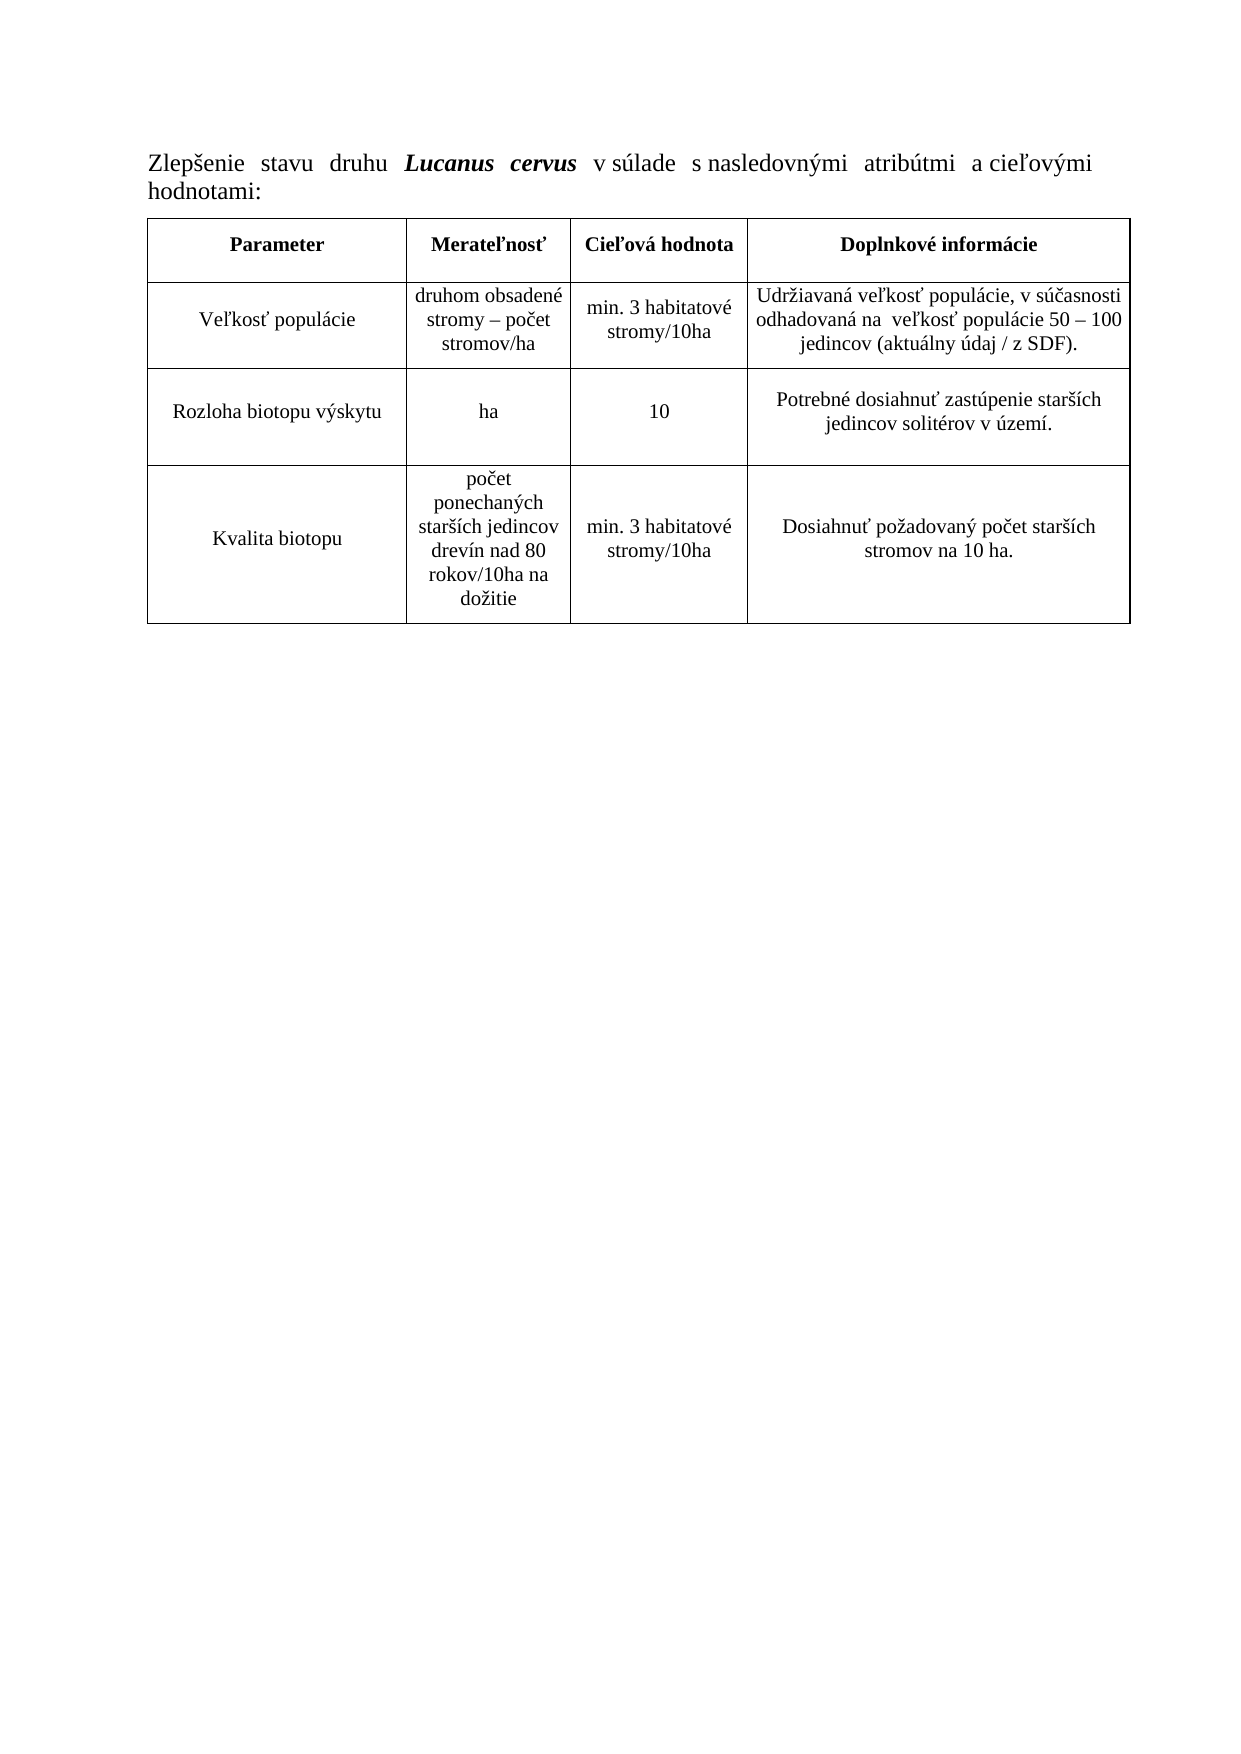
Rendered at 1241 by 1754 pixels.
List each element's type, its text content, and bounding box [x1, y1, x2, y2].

table_cell Potrebné dosiahnuť zastúpenie starších jedincov solitérov v území. [748, 369, 1129, 465]
table_cell Dosiahnuť požadovaný počet starších stromov na 10 ha. [748, 466, 1129, 623]
table_cell min. 3 habitatové stromy/10ha [571, 466, 747, 623]
table_cell Rozloha biotopu výskytu [148, 369, 406, 465]
table_cell Kvalita biotopu [148, 466, 406, 623]
table_cell min. 3 habitatové stromy/10ha [571, 283, 747, 368]
table_cell ha [407, 369, 570, 465]
table_header Cieľová hodnota [571, 219, 747, 282]
text Zlepšenie stavu druhu Lucanus cervus v súlade s nasledovnými atribútmi a cieľovými hodnotami: [148, 148, 1093, 205]
table_header Doplnkové informácie [748, 219, 1129, 282]
table_cell počet ponechaných starších jedincov drevín nad 80 rokov/10ha na dožitie [407, 466, 570, 623]
table_cell Veľkosť populácie [148, 283, 406, 368]
table_cell druhom obsadené stromy – počet stromov/ha [407, 283, 570, 368]
table_cell Udržiavaná veľkosť populácie, v súčasnosti odhadovaná na veľkosť populácie 50 – 100 jedincov (aktuálny údaj / z SDF). [748, 283, 1129, 368]
table_header Parameter [148, 219, 406, 282]
table_header Merateľnosť [407, 219, 570, 282]
table_cell 10 [571, 369, 747, 465]
